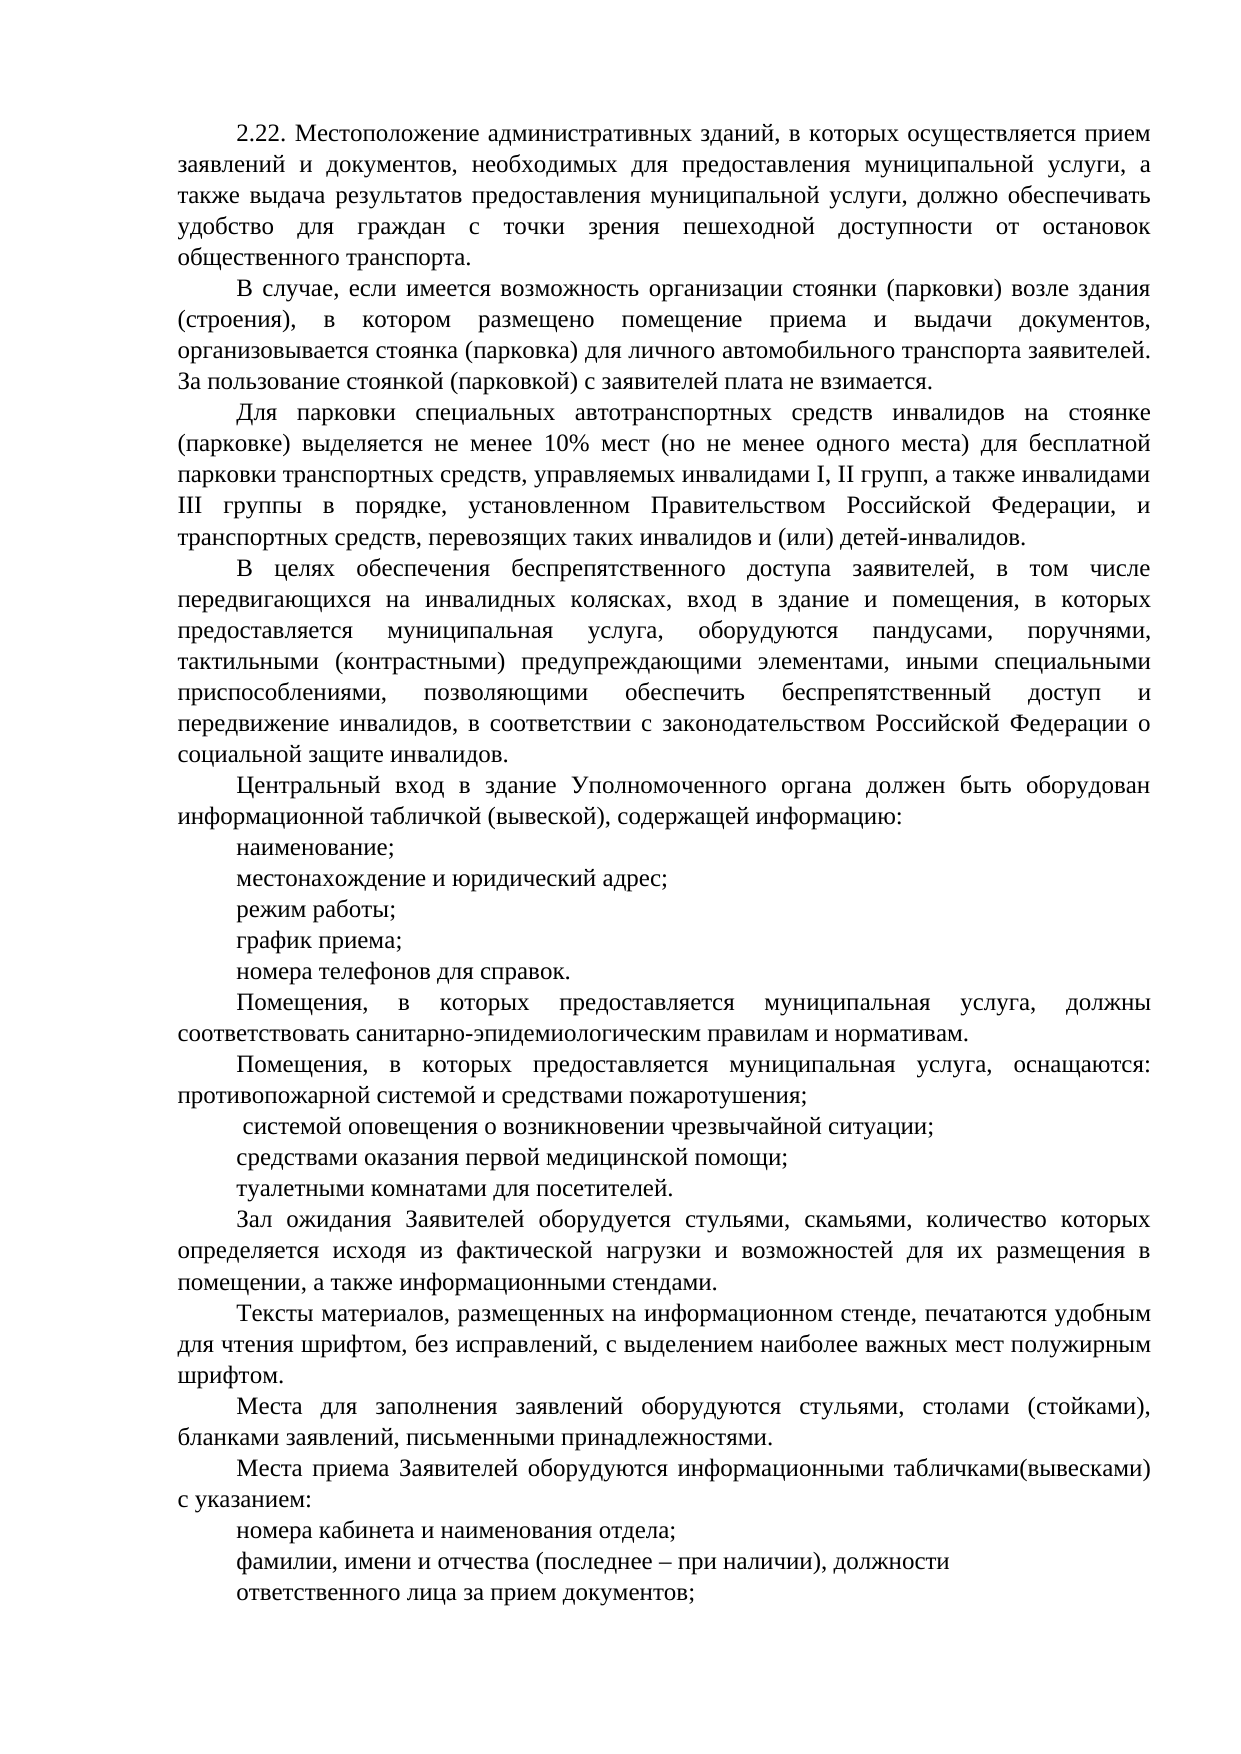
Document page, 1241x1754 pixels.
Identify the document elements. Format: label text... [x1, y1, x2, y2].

text наименование; [177, 832, 1152, 861]
text график приема; [177, 925, 1152, 954]
text режим работы; [177, 894, 1152, 923]
text Места для заполнения заявлений оборудуются стульями, столами (стойками), бланками заявлений, письменными принадлежностями. [177, 1391, 1152, 1451]
text Помещения, в которых предоставляется муниципальная услуга, должны соответствовать санитарно-эпидемиологическим правилам и нормативам. [177, 987, 1152, 1047]
text Для парковки специальных автотранспортных средств инвалидов на стоянке (парковке) выделяется не менее 10% мест (но не менее одного места) для бесплатной парковки транспортных средств, управляемых инвалидами I, II групп, а также инвалидами III группы в порядке, установленном Правительством Российской Федерации, и транспортных средств, перевозящих таких инвалидов и (или) детей-инвалидов. [177, 397, 1152, 550]
text фамилии, имени и отчества (последнее – при наличии), должности [177, 1546, 1152, 1575]
text В случае, если имеется возможность организации стоянки (парковки) возле здания (строения), в котором размещено помещение приема и выдачи документов, организовывается стоянка (парковка) для личного автомобильного транспорта заявителей. За пользование стоянкой (парковкой) с заявителей плата не взимается. [177, 273, 1152, 395]
text ответственного лица за прием документов; [177, 1577, 1152, 1606]
text 2.22. Местоположение административных зданий, в которых осуществляется прием заявлений и документов, необходимых для предоставления муниципальной услуги, а также выдача результатов предоставления муниципальной услуги, должно обеспечивать удобство для граждан с точки зрения пешеходной доступности от остановок общественного транспорта. [177, 118, 1152, 271]
text средствами оказания первой медицинской помощи; [177, 1142, 1152, 1171]
text номера телефонов для справок. [177, 956, 1152, 985]
text системой оповещения о возникновении чрезвычайной ситуации; [177, 1111, 1152, 1140]
text В целях обеспечения беспрепятственного доступа заявителей, в том числе передвигающихся на инвалидных колясках, вход в здание и помещения, в которых предоставляется муниципальная услуга, оборудуются пандусами, поручнями, тактильными (контрастными) предупреждающими элементами, иными специальными приспособлениями, позволяющими обеспечить беспрепятственный доступ и передвижение инвалидов, в соответствии с законодательством Российской Федерации о социальной защите инвалидов. [177, 553, 1152, 768]
text Места приема Заявителей оборудуются информационными табличками(вывесками) с указанием: [177, 1453, 1152, 1513]
text номера кабинета и наименования отдела; [177, 1515, 1152, 1544]
text Центральный вход в здание Уполномоченного органа должен быть оборудован информационной табличкой (вывеской), содержащей информацию: [177, 770, 1152, 830]
text туалетными комнатами для посетителей. [177, 1173, 1152, 1202]
text Помещения, в которых предоставляется муниципальная услуга, оснащаются: противопожарной системой и средствами пожаротушения; [177, 1049, 1152, 1109]
text местонахождение и юридический адрес; [177, 863, 1152, 892]
text Тексты материалов, размещенных на информационном стенде, печатаются удобным для чтения шрифтом, без исправлений, с выделением наиболее важных мест полужирным шрифтом. [177, 1298, 1152, 1388]
text Зал ожидания Заявителей оборудуется стульями, скамьями, количество которых определяется исходя из фактической нагрузки и возможностей для их размещения в помещении, а также информационными стендами. [177, 1204, 1152, 1295]
